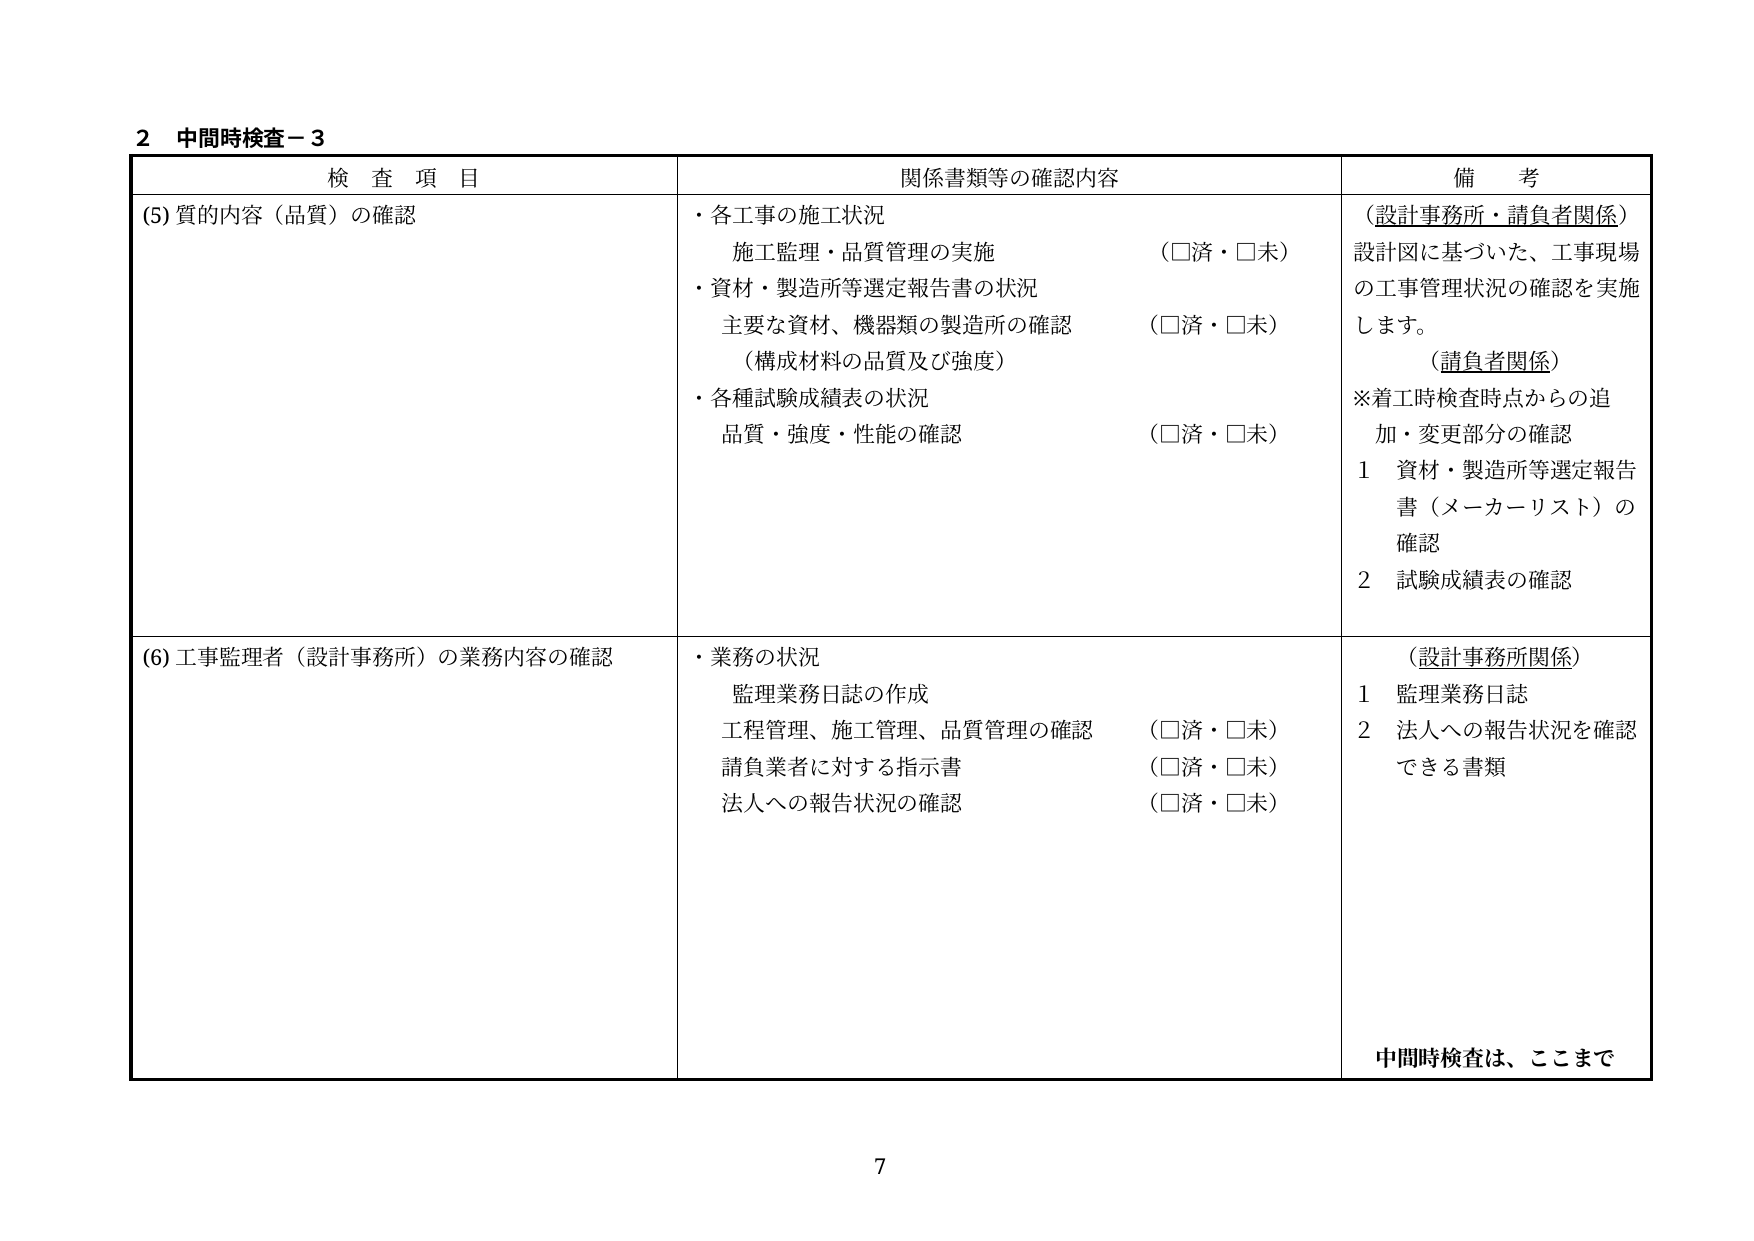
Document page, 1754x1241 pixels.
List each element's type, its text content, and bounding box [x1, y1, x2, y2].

table_cell ・業務の状況 監理業務日誌の作成 工程管理、施工管理、品質管理の確認 （□済・□未） 請負業者に対する指示書 （□済・□未） 法人への報告状況の確認 （□済・□未） [678, 637, 1341, 1078]
table_cell ・各工事の施工状況 施工監理・品質管理の実施 （□済・□未） ・資材・製造所等選定報告書の状況 主要な資材、機器類の製造所の確認 （□済・□未） （構成材料の品質及び強度） ・各種試験成績表の状況 品質・強度・性能の確認 （□済・□未） [678, 195, 1341, 636]
table_cell (5) 質的内容（品質）の確認 [133, 195, 677, 636]
table_cell （設計事務所関係） １ 監理業務日誌 ２ 法人への報告状況を確認できる書類 中間時検査は、ここまで [1342, 637, 1650, 1078]
table_header 検 査 項 目 [133, 157, 677, 193]
table_cell （設計事務所・請負者関係）設計図に基づいた、工事現場の工事管理状況の確認を実施します。 （請負者関係） ※着工時検査時点からの追加・変更部分の確認 １ 資材・製造所等選定報告書（メーカーリスト）の確認 ２ 試験成績表の確認 [1342, 195, 1650, 636]
text ２ 中間時検査－３ [89, 117, 1671, 154]
table_cell (6) 工事監理者（設計事務所）の業務内容の確認 [133, 637, 677, 1078]
table_header 関係書類等の確認内容 [678, 157, 1341, 193]
table_header 備 考 [1342, 157, 1650, 193]
